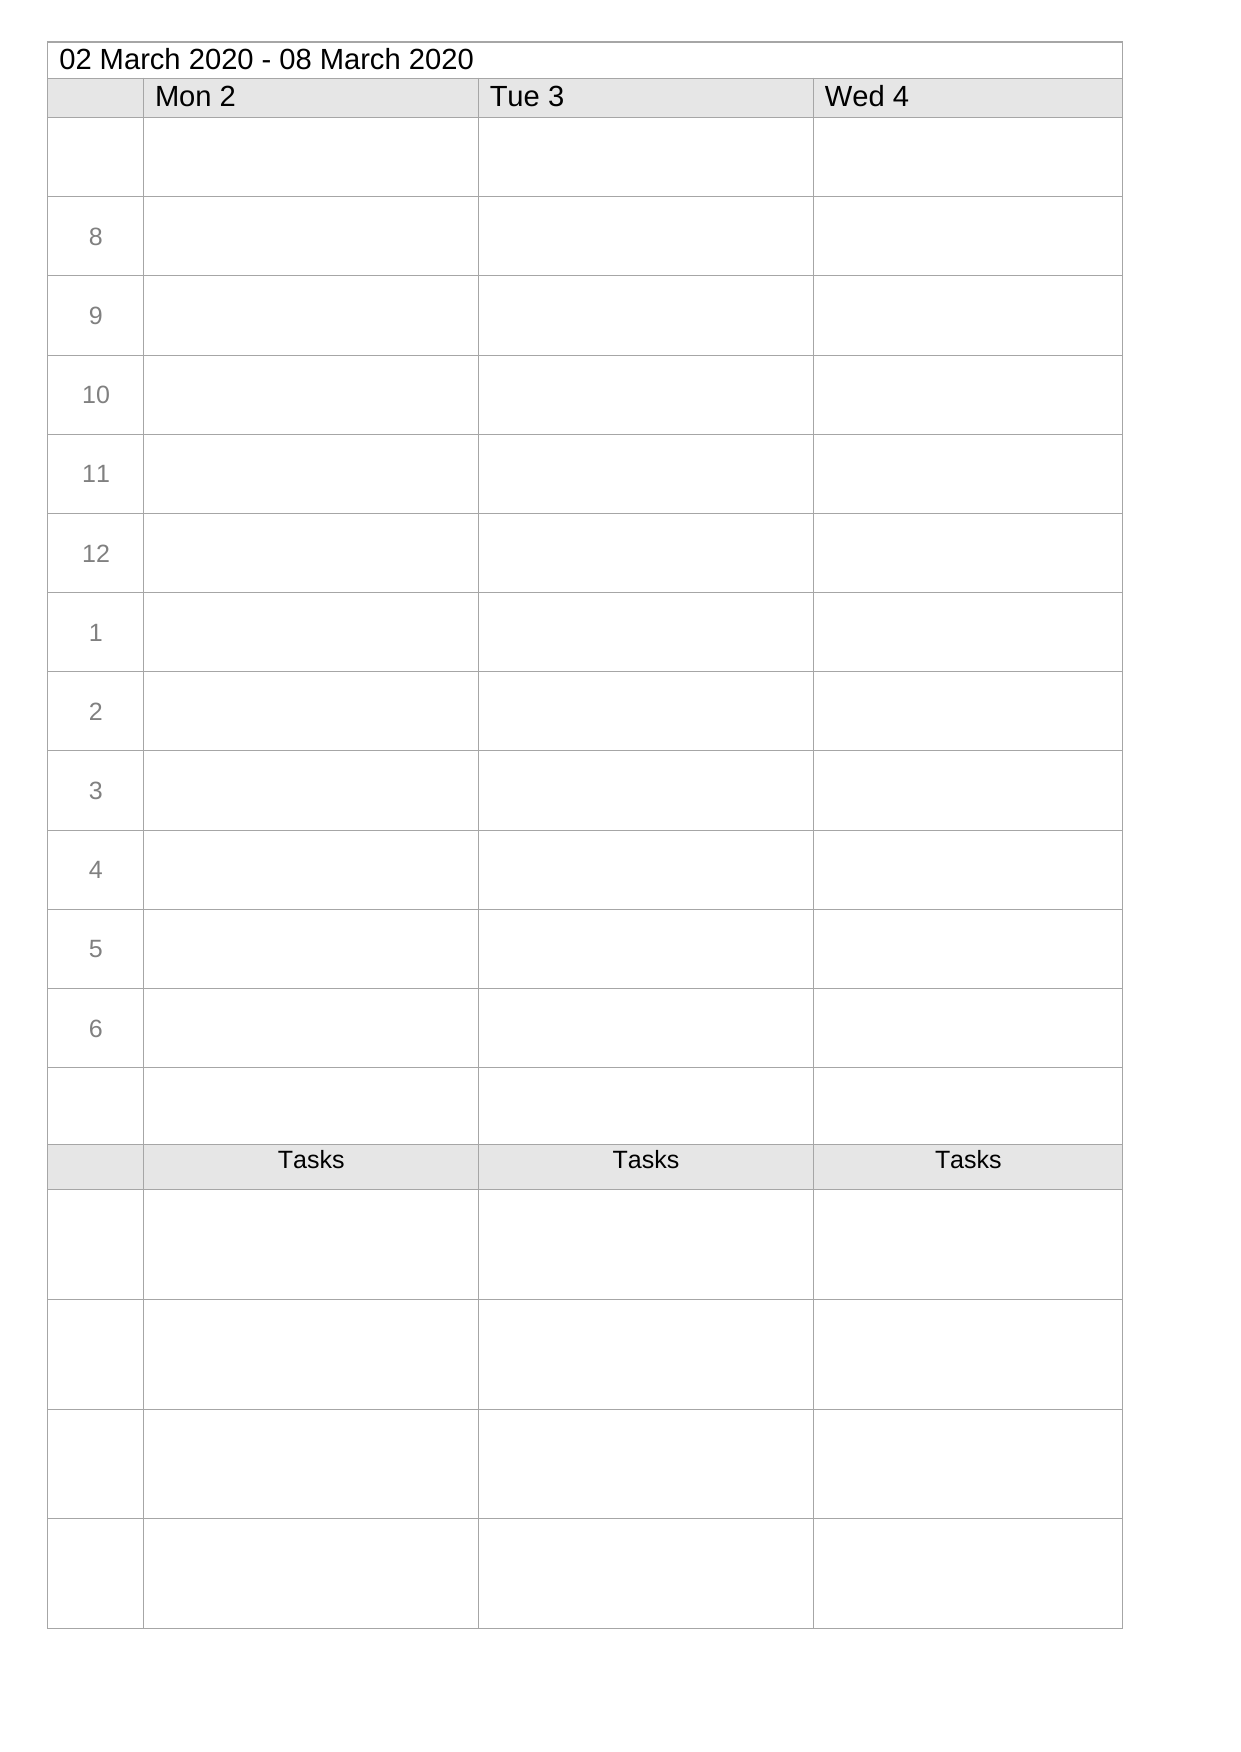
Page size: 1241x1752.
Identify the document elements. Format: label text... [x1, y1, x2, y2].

table_cell [144, 672, 478, 750]
table_cell [479, 751, 813, 829]
table_cell 5 [48, 910, 143, 988]
table_cell [48, 1145, 143, 1189]
table_cell [144, 514, 478, 592]
table_cell [814, 751, 1122, 829]
table_cell [144, 1068, 478, 1144]
table_cell [144, 989, 478, 1067]
table_cell [48, 79, 143, 117]
table_header 02 March 2020 - 08 March 2020 [48, 43, 1122, 77]
table_cell [144, 1190, 478, 1299]
table_cell [479, 356, 813, 434]
table_cell [144, 276, 478, 354]
table_cell [814, 118, 1122, 196]
table_cell [479, 989, 813, 1067]
table_cell [479, 276, 813, 354]
table_cell [479, 672, 813, 750]
table_cell 1 [48, 593, 143, 671]
table_cell 8 [48, 197, 143, 275]
table_cell [814, 276, 1122, 354]
table_cell [479, 1519, 813, 1628]
table_cell [144, 910, 478, 988]
table_cell [479, 1068, 813, 1144]
table_cell [144, 356, 478, 434]
table_cell [479, 1300, 813, 1408]
table_cell [479, 831, 813, 909]
table_cell 11 [48, 435, 143, 513]
table_cell [48, 1068, 143, 1144]
table_cell [144, 1519, 478, 1628]
table_cell [814, 989, 1122, 1067]
table_cell Tue 3 [479, 79, 813, 117]
table_cell [48, 1410, 143, 1518]
table_cell [48, 1190, 143, 1299]
table_cell [814, 1300, 1122, 1408]
table_cell [144, 1410, 478, 1518]
table_cell [144, 751, 478, 829]
table_cell [48, 118, 143, 196]
table_cell [144, 831, 478, 909]
table_cell [814, 1190, 1122, 1299]
table_cell [814, 593, 1122, 671]
table_cell 6 [48, 989, 143, 1067]
table_cell [814, 1068, 1122, 1144]
table_cell [479, 593, 813, 671]
table_cell [479, 118, 813, 196]
table_cell 12 [48, 514, 143, 592]
table_cell [814, 514, 1122, 592]
table_cell Wed 4 [814, 79, 1122, 117]
table_cell [144, 118, 478, 196]
table_cell [48, 1519, 143, 1628]
table_cell [479, 197, 813, 275]
table_cell [144, 435, 478, 513]
table_cell [479, 435, 813, 513]
table_cell [144, 197, 478, 275]
table_cell Tasks [479, 1145, 813, 1189]
table_cell 10 [48, 356, 143, 434]
table_cell [814, 1410, 1122, 1518]
table_cell [814, 910, 1122, 988]
table_cell [814, 672, 1122, 750]
table_cell [479, 514, 813, 592]
table_cell [479, 910, 813, 988]
table_cell Tasks [144, 1145, 478, 1189]
table_cell [48, 1300, 143, 1408]
table_cell [814, 1519, 1122, 1628]
table_cell 4 [48, 831, 143, 909]
table_cell [144, 1300, 478, 1408]
table_cell 9 [48, 276, 143, 354]
table_cell [814, 356, 1122, 434]
table_cell [814, 435, 1122, 513]
table_cell Mon 2 [144, 79, 478, 117]
table_cell [144, 593, 478, 671]
table_cell [814, 831, 1122, 909]
table_cell [479, 1190, 813, 1299]
table_cell [814, 197, 1122, 275]
table_cell 2 [48, 672, 143, 750]
table_cell [479, 1410, 813, 1518]
table_cell Tasks [814, 1145, 1122, 1189]
table_cell 3 [48, 751, 143, 829]
